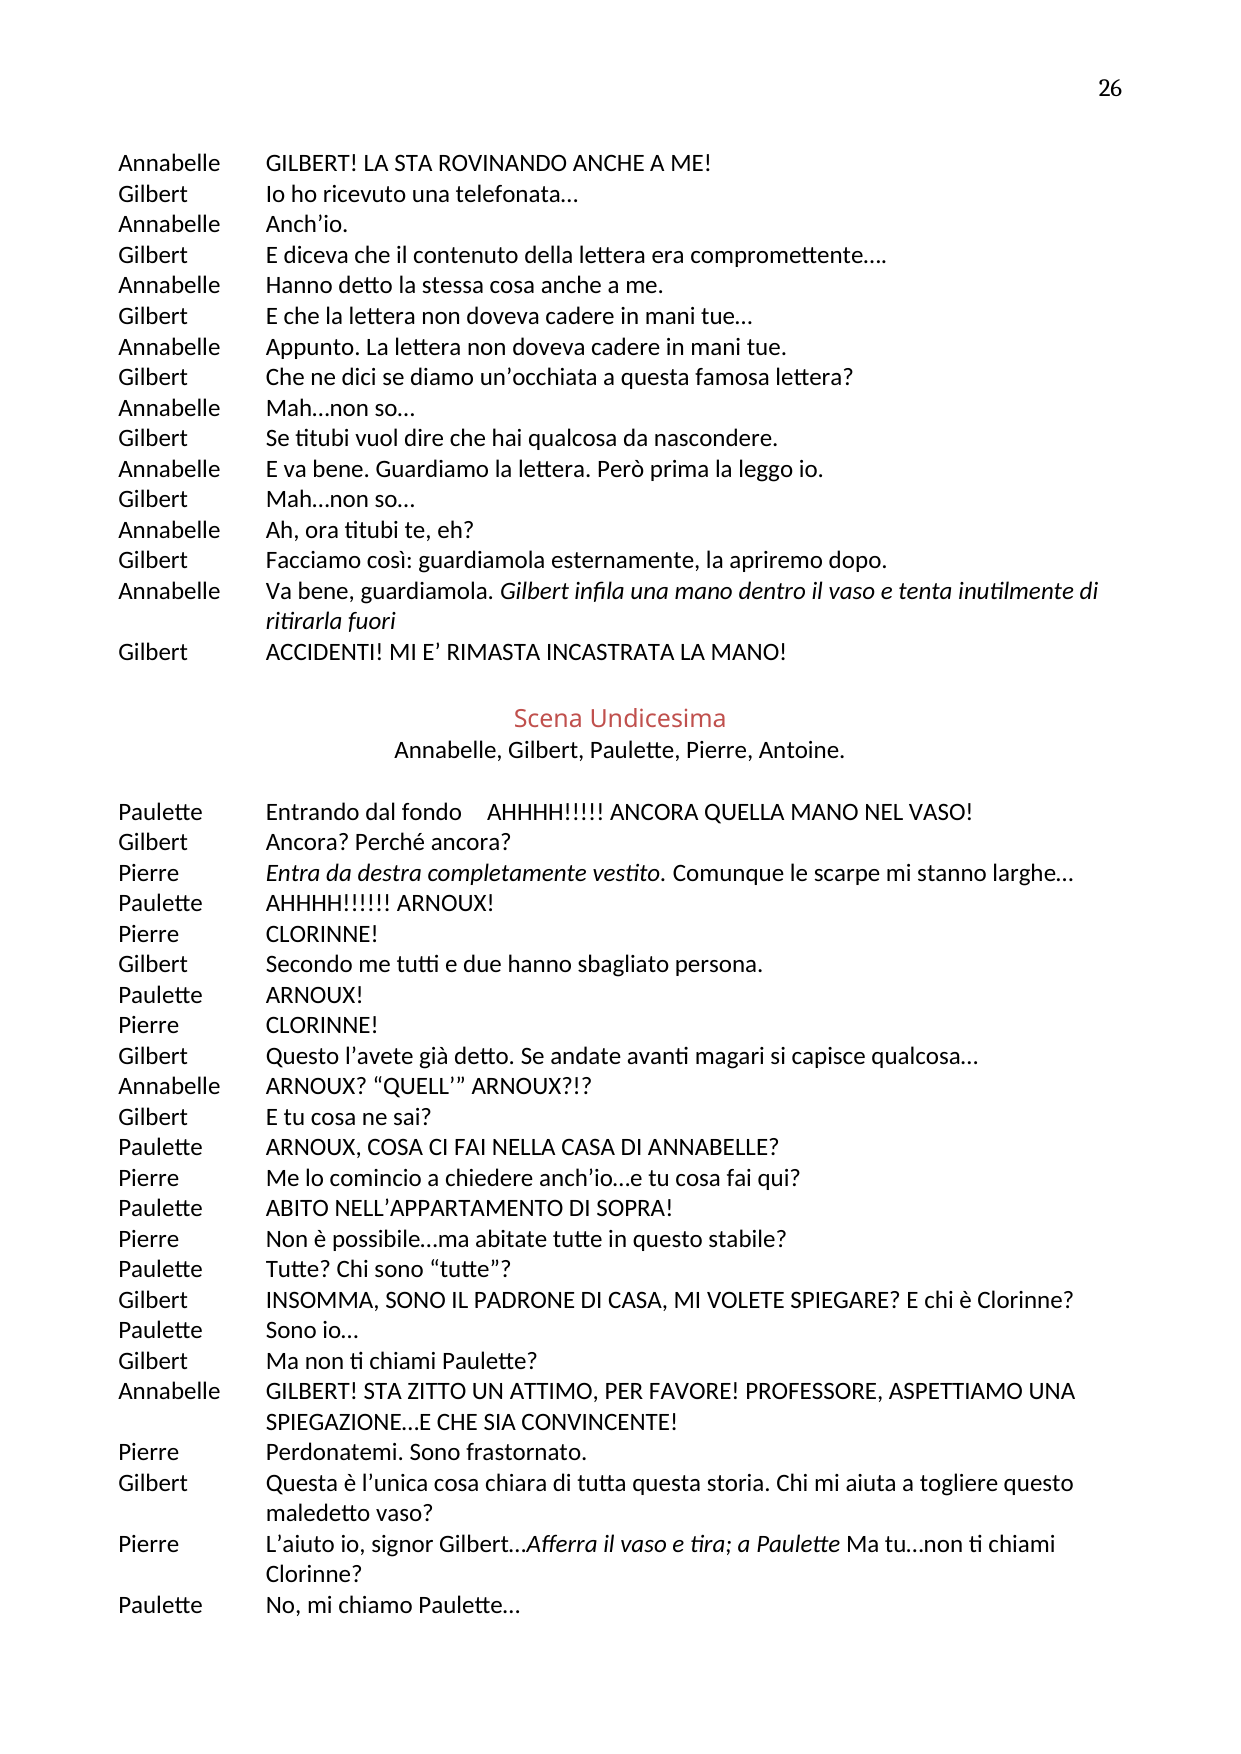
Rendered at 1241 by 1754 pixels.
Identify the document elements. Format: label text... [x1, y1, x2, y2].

text Annabelle Appunto. La lettera non doveva cadere in mani tue. [118, 331, 1122, 361]
text Gilbert INSOMMA, SONO IL PADRONE DI CASA, MI VOLETE SPIEGARE? E chi è Clorinne? [118, 1284, 1122, 1314]
text Gilbert ACCIDENTI! MI E’ RIMASTA INCASTRATA LA MANO! [118, 636, 1122, 666]
text Pierre CLORINNE! [118, 1009, 1122, 1040]
text Annabelle Hanno detto la stessa cosa anche a me. [118, 270, 1122, 300]
text Gilbert Facciamo così: guardiamola esternamente, la apriremo dopo. [118, 544, 1122, 575]
text Annabelle GILBERT! LA STA ROVINANDO ANCHE A ME! [118, 148, 1122, 178]
text Paulette ARNOUX, COSA CI FAI NELLA CASA DI ANNABELLE? [118, 1131, 1122, 1162]
text Paulette ARNOUX! [118, 979, 1122, 1009]
text Paulette ABITO NELL’APPARTAMENTO DI SOPRA! [118, 1192, 1122, 1223]
text Pierre Me lo comincio a chiedere anch’io…e tu cosa fai qui? [118, 1162, 1122, 1192]
text Gilbert Ancora? Perché ancora? [118, 826, 1122, 857]
text Gilbert Questa è l’unica cosa chiara di tutta questa storia. Chi mi aiuta a togliere questo maledetto vaso? [118, 1467, 1122, 1528]
text Gilbert Questo l’avete già detto. Se andate avanti magari si capisce qualcosa… [118, 1040, 1122, 1070]
text Annabelle GILBERT! STA ZITTO UN ATTIMO, PER FAVORE! PROFESSORE, ASPETTIAMO UNA SPIEGAZIONE…E CHE SIA CONVINCENTE! [118, 1376, 1122, 1437]
text Pierre CLORINNE! [118, 918, 1122, 948]
text Paulette Entrando dal fondo AHHHH!!!!! ANCORA QUELLA MANO NEL VASO! [118, 796, 1122, 826]
text Pierre Perdonatemi. Sono frastornato. [118, 1437, 1122, 1467]
text Paulette Tutte? Chi sono “tutte”? [118, 1253, 1122, 1284]
text Scena Undicesima [118, 701, 1122, 734]
text Paulette No, mi chiamo Paulette… [118, 1589, 1122, 1620]
text Pierre Non è possibile…ma abitate tutte in questo stabile? [118, 1223, 1122, 1253]
text Annabelle ARNOUX? “QUELL’” ARNOUX?!? [118, 1070, 1122, 1101]
text Gilbert Io ho ricevuto una telefonata… [118, 178, 1122, 209]
text Gilbert E diceva che il contenuto della lettera era compromettente…. [118, 239, 1122, 270]
text Gilbert Che ne dici se diamo un’occhiata a questa famosa lettera? [118, 361, 1122, 392]
text Paulette AHHHH!!!!!! ARNOUX! [118, 887, 1122, 918]
text Annabelle Mah…non so… [118, 392, 1122, 422]
text Gilbert Secondo me tutti e due hanno sbagliato persona. [118, 948, 1122, 979]
text Annabelle E va bene. Guardiamo la lettera. Però prima la leggo io. [118, 453, 1122, 483]
text Gilbert Se titubi vuol dire che hai qualcosa da nascondere. [118, 422, 1122, 453]
text Annabelle Va bene, guardiamola. Gilbert infila una mano dentro il vaso e tenta inutilmente di ritirarla fuori [118, 575, 1122, 636]
text Gilbert Ma non ti chiami Paulette? [118, 1345, 1122, 1376]
text Pierre Entra da destra completamente vestito. Comunque le scarpe mi stanno larghe… [118, 857, 1122, 887]
text Annabelle Anch’io. [118, 209, 1122, 239]
text Gilbert Mah…non so… [118, 483, 1122, 514]
text Pierre L’aiuto io, signor Gilbert…Afferra il vaso e tira; a Paulette Ma tu…non ti chiami Clorinne? [118, 1528, 1122, 1589]
text Gilbert E tu cosa ne sai? [118, 1101, 1122, 1131]
text Gilbert E che la lettera non doveva cadere in mani tue… [118, 300, 1122, 331]
text Paulette Sono io… [118, 1314, 1122, 1345]
text Annabelle, Gilbert, Paulette, Pierre, Antoine. [118, 734, 1122, 765]
text Annabelle Ah, ora titubi te, eh? [118, 514, 1122, 544]
